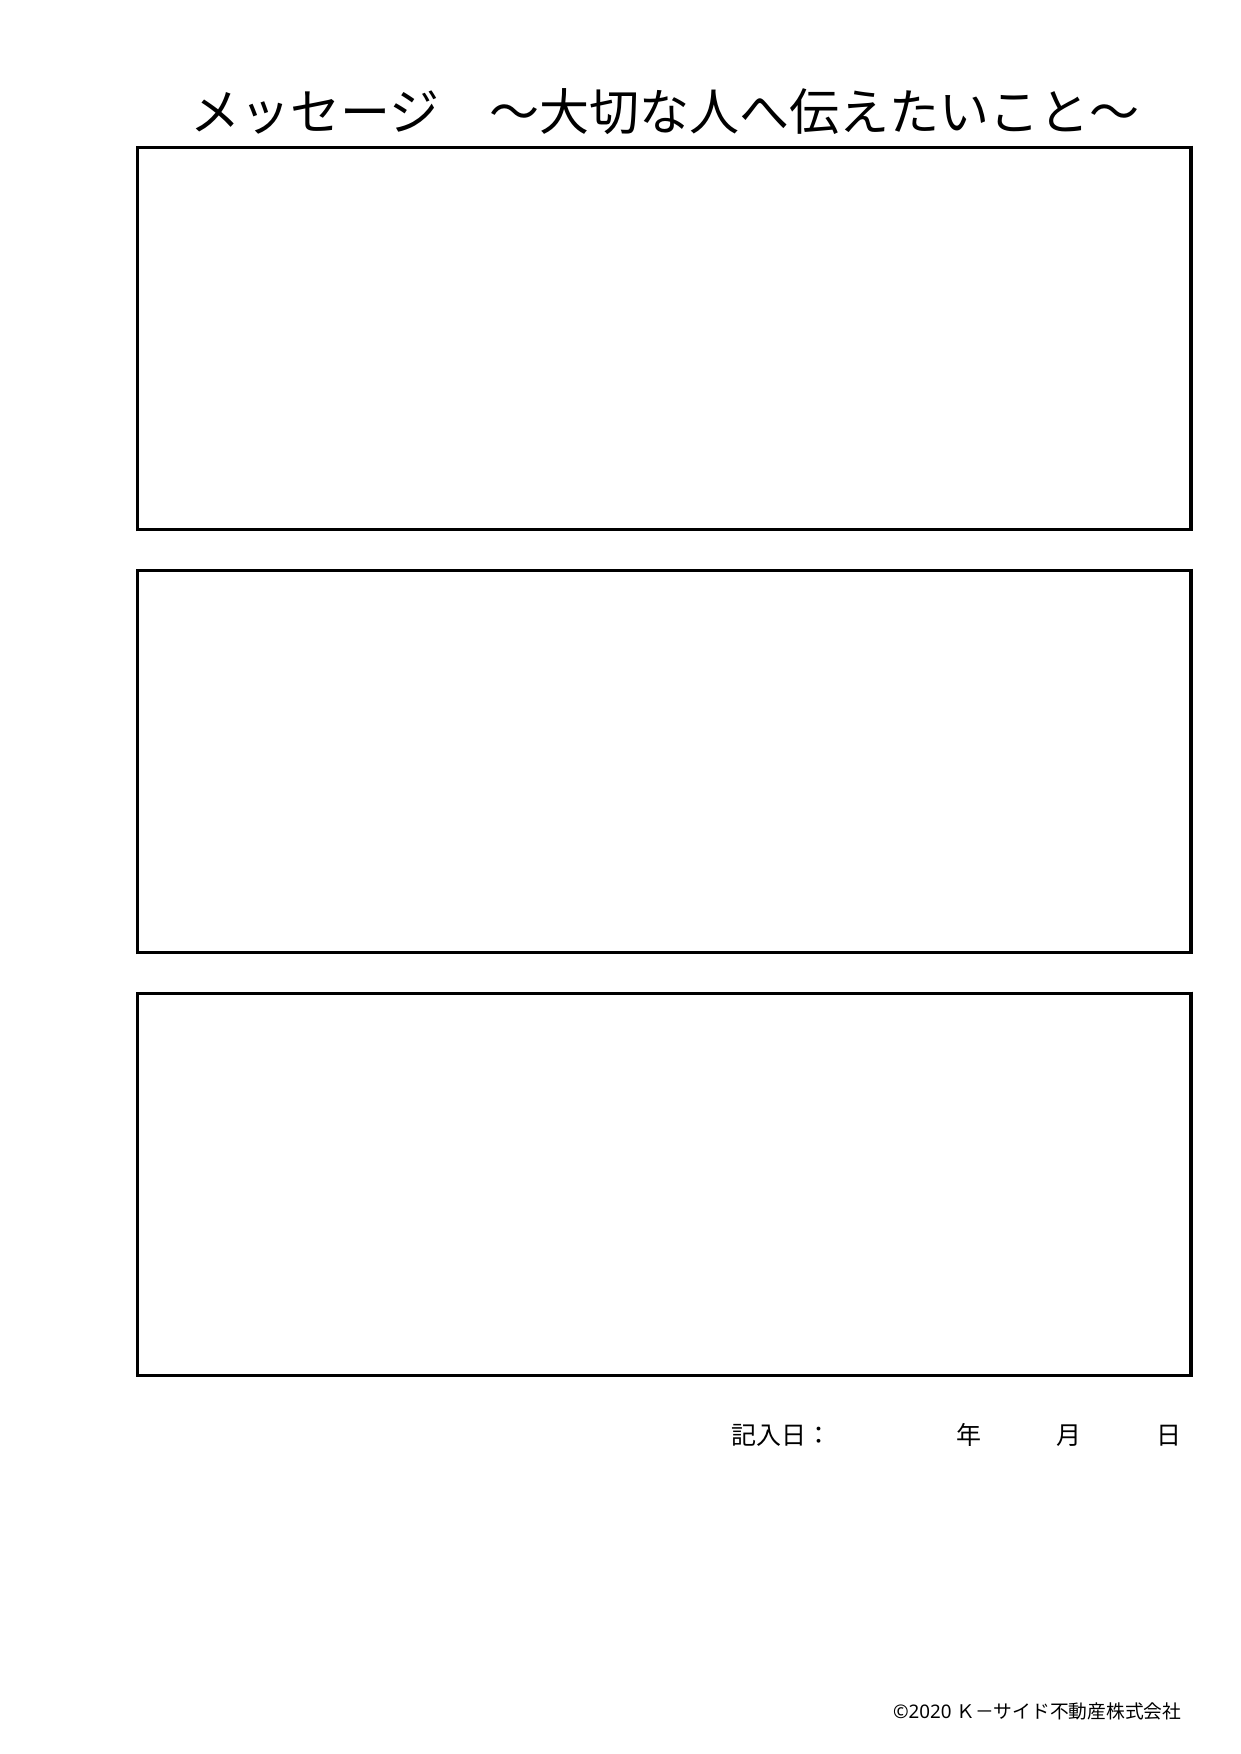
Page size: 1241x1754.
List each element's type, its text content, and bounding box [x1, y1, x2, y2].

text 記入日： 年 月 日 [148, 1414, 1181, 1452]
text メッセージ ～大切な人へ伝えたいこと～ [148, 71, 1181, 146]
